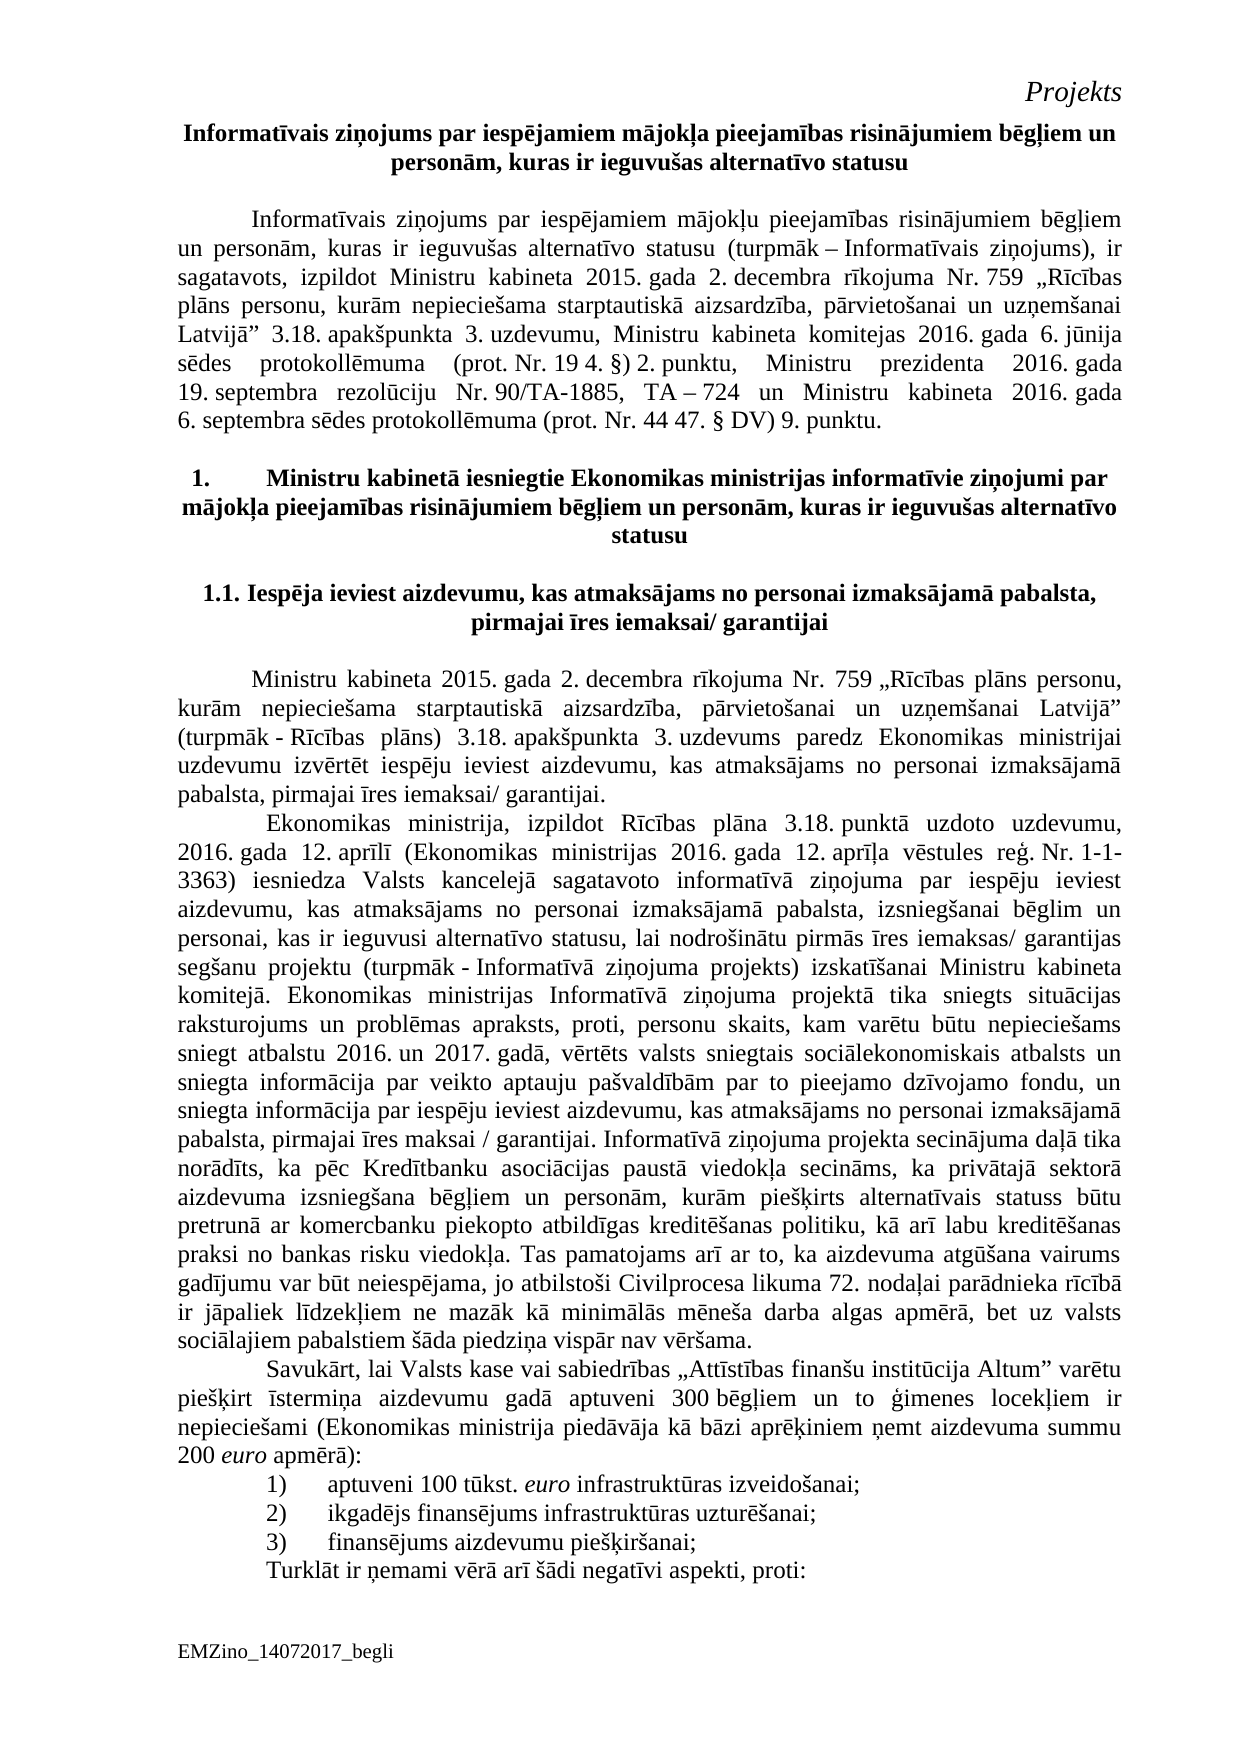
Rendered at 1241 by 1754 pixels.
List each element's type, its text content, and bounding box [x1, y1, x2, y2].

text 1) aptuveni 100 tūkst. euro infrastruktūras izveidošanai; [177, 1469, 1122, 1498]
list Iespēja ieviest aizdevumu, kas atmaksājams no personai izmaksājamā pabalsta, pirmajai īres iemaksai/ garantijai [177, 578, 1122, 636]
list Ministru kabinetā iesniegtie Ekonomikas ministrijas informatīvie ziņojumi par mājokļa pieejamības risinājumiem bēgļiem un personām, kuras ir ieguvušas alternatīvo statusu [177, 463, 1122, 549]
text Informatīvais ziņojums par iespējamiem mājokļa pieejamības risinājumiem bēgļiem un personām, kuras ir ieguvušas alternatīvo statusu [177, 118, 1122, 176]
text 3) finansējums aizdevumu piešķiršanai; [177, 1527, 1122, 1556]
text Ministru kabineta 2015. gada 2. decembra rīkojuma Nr. 759 „Rīcības plāns personu, kurām nepieciešama starptautiskā aizsardzība, pārvietošanai un uzņemšanai Latvijā” (turpmāk - Rīcības plāns) 3.18. apakšpunkta 3. uzdevums paredz Ekonomikas ministrijai uzdevumu izvērtēt iespēju ieviest aizdevumu, kas atmaksājams no personai izmaksājamā pabalsta, pirmajai īres iemaksai/ garantijai. [177, 664, 1122, 808]
text Informatīvais ziņojums par iespējamiem mājokļu pieejamības risinājumiem bēgļiem un personām, kuras ir ieguvušas alternatīvo statusu (turpmāk – Informatīvais ziņojums), ir sagatavots, izpildot Ministru kabineta 2015. gada 2. decembra rīkojuma Nr. 759 „Rīcības plāns personu, kurām nepieciešama starptautiskā aizsardzība, pārvietošanai un uzņemšanai Latvijā” 3.18. apakšpunkta 3. uzdevumu, Ministru kabineta komitejas 2016. gada 6. jūnija sēdes protokollēmuma (prot. Nr. 19 4. §) 2. punktu, Ministru prezidenta 2016. gada 19. septembra rezolūciju Nr. 90/TA-1885, TA – 724 un Ministru kabineta 2016. gada 6. septembra sēdes protokollēmuma (prot. Nr. 44 47. § DV) 9. punktu. [177, 204, 1122, 434]
text Turklāt ir ņemami vērā arī šādi negatīvi aspekti, proti: [177, 1556, 1122, 1584]
text 2) ikgadējs finansējums infrastruktūras uzturēšanai; [177, 1498, 1122, 1527]
text Savukārt, lai Valsts kase vai sabiedrības „Attīstības finanšu institūcija Altum” varētu piešķirt īstermiņa aizdevumu gadā aptuveni 300 bēgļiem un to ģimenes locekļiem ir nepieciešami (Ekonomikas ministrija piedāvāja kā bāzi aprēķiniem ņemt aizdevuma summu 200 euro apmērā): [177, 1354, 1122, 1469]
text Ekonomikas ministrija, izpildot Rīcības plāna 3.18. punktā uzdoto uzdevumu, 2016. gada 12. aprīlī (Ekonomikas ministrijas 2016. gada 12. aprīļa vēstules reģ. Nr. 1-1-3363) iesniedza Valsts kancelejā sagatavoto informatīvā ziņojuma par iespēju ieviest aizdevumu, kas atmaksājams no personai izmaksājamā pabalsta, izsniegšanai bēglim un personai, kas ir ieguvusi alternatīvo statusu, lai nodrošinātu pirmās īres iemaksas/ garantijas segšanu projektu (turpmāk - Informatīvā ziņojuma projekts) izskatīšanai Ministru kabineta komitejā. Ekonomikas ministrijas Informatīvā ziņojuma projektā tika sniegts situācijas raksturojums un problēmas apraksts, proti, personu skaits, kam varētu būtu nepieciešams sniegt atbalstu 2016. un 2017. gadā, vērtēts valsts sniegtais sociālekonomiskais atbalsts un sniegta informācija par veikto aptauju pašvaldībām par to pieejamo dzīvojamo fondu, un sniegta informācija par iespēju ieviest aizdevumu, kas atmaksājams no personai izmaksājamā pabalsta, pirmajai īres maksai / garantijai. Informatīvā ziņojuma projekta secinājuma daļā tika norādīts, ka pēc Kredītbanku asociācijas paustā viedokļa secināms, ka privātajā sektorā aizdevuma izsniegšana bēgļiem un personām, kurām piešķirts alternatīvais statuss būtu pretrunā ar komercbanku piekopto atbildīgas kreditēšanas politiku, kā arī labu kreditēšanas praksi no bankas risku viedokļa. Tas pamatojams arī ar to, ka aizdevuma atgūšana vairums gadījumu var būt neiespējama, jo atbilstoši Civilprocesa likuma 72. nodaļai parādnieka rīcībā ir jāpaliek līdzekļiem ne mazāk kā minimālās mēneša darba algas apmērā, bet uz valsts sociālajiem pabalstiem šāda piedziņa vispār nav vēršama. [177, 808, 1122, 1354]
